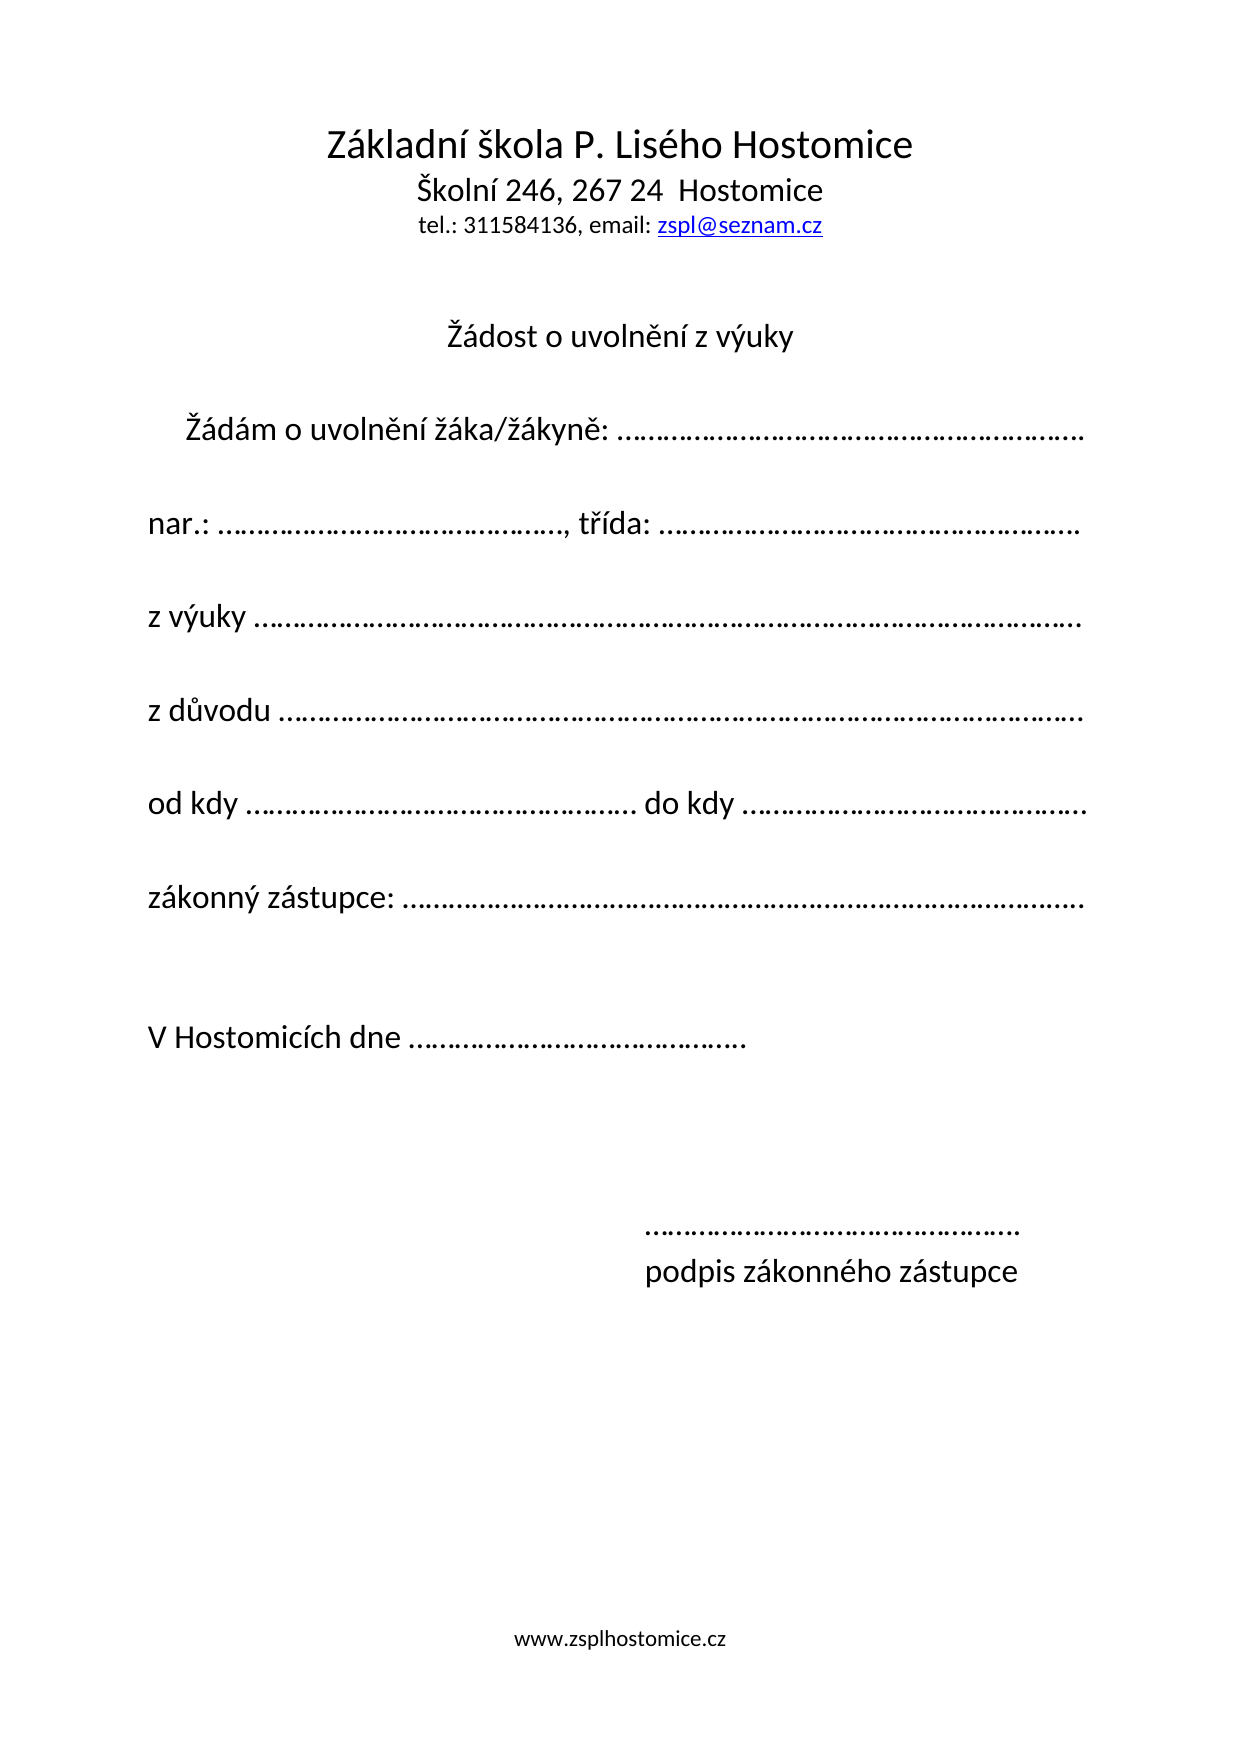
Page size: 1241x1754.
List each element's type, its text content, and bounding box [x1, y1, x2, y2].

text z výuky ……………………………………………………………………………………………… [148, 595, 1092, 636]
text Základní škola P. Lisého Hostomice [148, 118, 1092, 169]
text V Hostomicích dne …………………………………….. [148, 1016, 1092, 1057]
text Žádám o uvolnění žáka/žákyně: ……………………………………………………. [148, 408, 1092, 449]
text …………………………………………. [148, 1203, 1092, 1244]
text od kdy …………………………………………… do kdy ……………………………………… [148, 782, 1092, 823]
text Žádost o uvolnění z výuky [148, 315, 1092, 355]
text z důvodu …………………………………………………………………………………………… [148, 689, 1092, 729]
text tel.: 311584136, email: zspl@seznam.cz [148, 210, 1092, 240]
text podpis zákonného zástupce [148, 1250, 1092, 1291]
text zákonný zástupce: …………………………………………………………………………….. [148, 876, 1092, 917]
text nar.: ………………………………………, třída: ………………………………………………. [148, 502, 1092, 542]
text Školní 246, 267 24 Hostomice [148, 169, 1092, 210]
